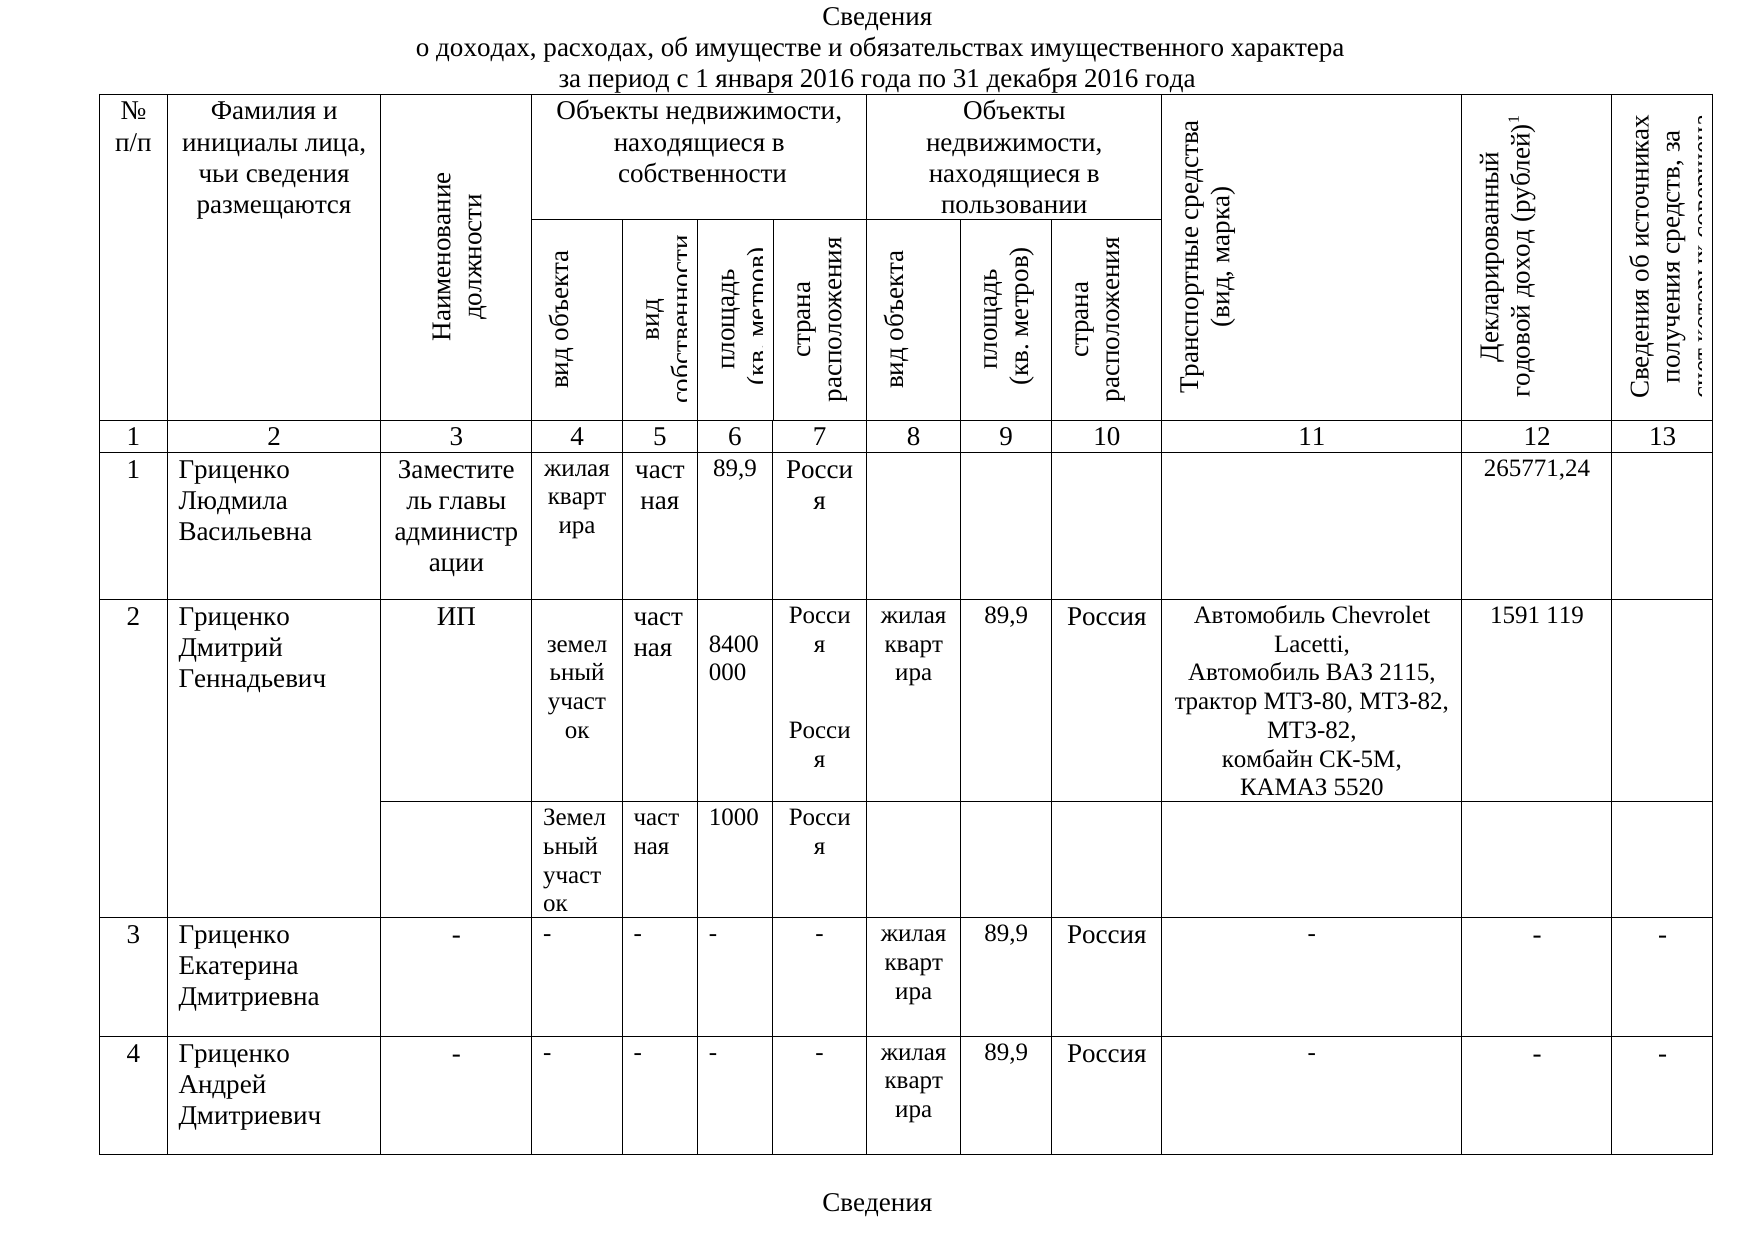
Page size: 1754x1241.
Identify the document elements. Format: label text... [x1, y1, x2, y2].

table_header Транспортные средства (вид, марка) [1162, 95, 1461, 419]
text Сведения [118, 0, 1636, 31]
table_cell 7 [773, 421, 866, 452]
table_cell 8400000 [698, 600, 772, 801]
table_cell 89,9 [961, 918, 1051, 1036]
table_cell частная [623, 802, 697, 917]
table_header Сведения об источниках получения средств, за счет которых совершена сделка (вид приобретенного имущества, источники) [1612, 95, 1712, 419]
text о доходах, расходах, об имуществе и обязательствах имущественного характера [118, 31, 1636, 62]
table_cell жилая квартира [532, 453, 622, 599]
table_cell частная [623, 600, 697, 801]
table_cell 1 [100, 453, 167, 599]
table_cell Гриценко Андрей Дмитриевич [168, 1037, 380, 1154]
table_cell [1162, 453, 1461, 599]
table_cell - [623, 1037, 697, 1154]
table_cell Заместитель главы администрации [381, 453, 531, 599]
table_cell 1591 119 [1462, 600, 1611, 801]
table_cell 2 [100, 600, 167, 917]
table_cell Гриценко Екатерина Дмитриевна [168, 918, 380, 1036]
table_cell Россия [1052, 600, 1161, 801]
table_cell вид объекта [867, 220, 960, 419]
table_cell [1162, 802, 1461, 917]
table_cell 13 [1612, 421, 1712, 452]
table_cell 12 [1462, 421, 1611, 452]
table_cell площадь (кв. метров) [961, 220, 1051, 419]
table_cell 89,9 [961, 1037, 1051, 1154]
table_header Объекты недвижимости, находящиеся в пользовании [867, 95, 1161, 219]
table_header Объекты недвижимости, находящиеся в собственности [532, 95, 866, 219]
table_cell - [773, 1037, 866, 1154]
table_cell 3 [100, 918, 167, 1036]
table_cell Гриценко Дмитрий Геннадьевич [168, 600, 380, 917]
table_cell - [773, 918, 866, 1036]
table_cell - [532, 918, 622, 1036]
table_cell [381, 802, 531, 917]
table_cell - [698, 1037, 772, 1154]
table_cell Гриценко Людмила Васильевна [168, 453, 380, 599]
table_cell [867, 453, 960, 599]
table_cell 89,9 [961, 600, 1051, 801]
table_cell 6 [698, 421, 772, 452]
table_cell - [1612, 918, 1712, 1036]
table_cell жилая квартира [867, 918, 960, 1036]
table_cell 2 [168, 421, 380, 452]
table_cell - [532, 1037, 622, 1154]
table_cell [961, 802, 1051, 917]
table_cell [1612, 453, 1712, 599]
table_cell 89,9 [698, 453, 772, 599]
table_cell Земельный участок [532, 802, 622, 917]
table_cell [961, 453, 1051, 599]
table_cell земельный участок [532, 600, 622, 801]
text за период с 1 января 2016 года по 31 декабря 2016 года [118, 62, 1636, 93]
table_cell [1612, 600, 1712, 801]
table_header Наименование должности [381, 95, 531, 419]
table_cell 1000 [698, 802, 772, 917]
table_cell - [381, 918, 531, 1036]
table_cell - [1162, 1037, 1461, 1154]
table_cell страна расположения [774, 220, 866, 419]
table_cell [867, 802, 960, 917]
table_cell 3 [381, 421, 531, 452]
table_header № п/п [100, 95, 167, 419]
table_cell частная [623, 453, 697, 599]
table_cell 4 [532, 421, 622, 452]
table_cell - [698, 918, 772, 1036]
table_cell вид собственности [623, 220, 697, 419]
table_cell - [381, 1037, 531, 1154]
table_cell 265771,24 [1462, 453, 1611, 599]
table_cell жилая квартира [867, 1037, 960, 1154]
table_cell [1052, 802, 1161, 917]
table_cell - [623, 918, 697, 1036]
table_cell 5 [623, 421, 697, 452]
table_cell Россия [1052, 918, 1161, 1036]
table_cell [1462, 802, 1611, 917]
table_cell ИП [381, 600, 531, 801]
table_cell 4 [100, 1037, 167, 1154]
table_cell страна расположения [1052, 220, 1161, 419]
table_cell 8 [867, 421, 960, 452]
text Сведения [118, 1186, 1636, 1217]
table_cell Россия Россия [773, 600, 866, 801]
table_header Фамилия и инициалы лица, чьи сведения размещаются [168, 95, 380, 419]
table_cell площадь (кв. метров) [698, 220, 773, 419]
table_cell [1052, 453, 1161, 599]
table_cell вид объекта [532, 220, 622, 419]
table_cell Автомобиль Chevrolet Lacetti, Автомобиль ВАЗ 2115, трактор МТЗ-80, МТЗ-82, МТЗ-82, комбайн СК-5М, КАМАЗ 5520 [1162, 600, 1461, 801]
table_cell 9 [961, 421, 1051, 452]
table_cell - [1462, 1037, 1611, 1154]
table_cell - [1462, 918, 1611, 1036]
table_cell Россия [773, 802, 866, 917]
table_cell 1 [100, 421, 167, 452]
table_cell жилая квартира [867, 600, 960, 801]
table_cell Россия [773, 453, 866, 599]
table_cell Россия [1052, 1037, 1161, 1154]
table_cell [1612, 802, 1712, 917]
table_cell - [1162, 918, 1461, 1036]
table_cell 11 [1162, 421, 1461, 452]
table_header Декларированный годовой доход (рублей) [1462, 95, 1611, 419]
table_cell - [1612, 1037, 1712, 1154]
table_cell 10 [1052, 421, 1161, 452]
